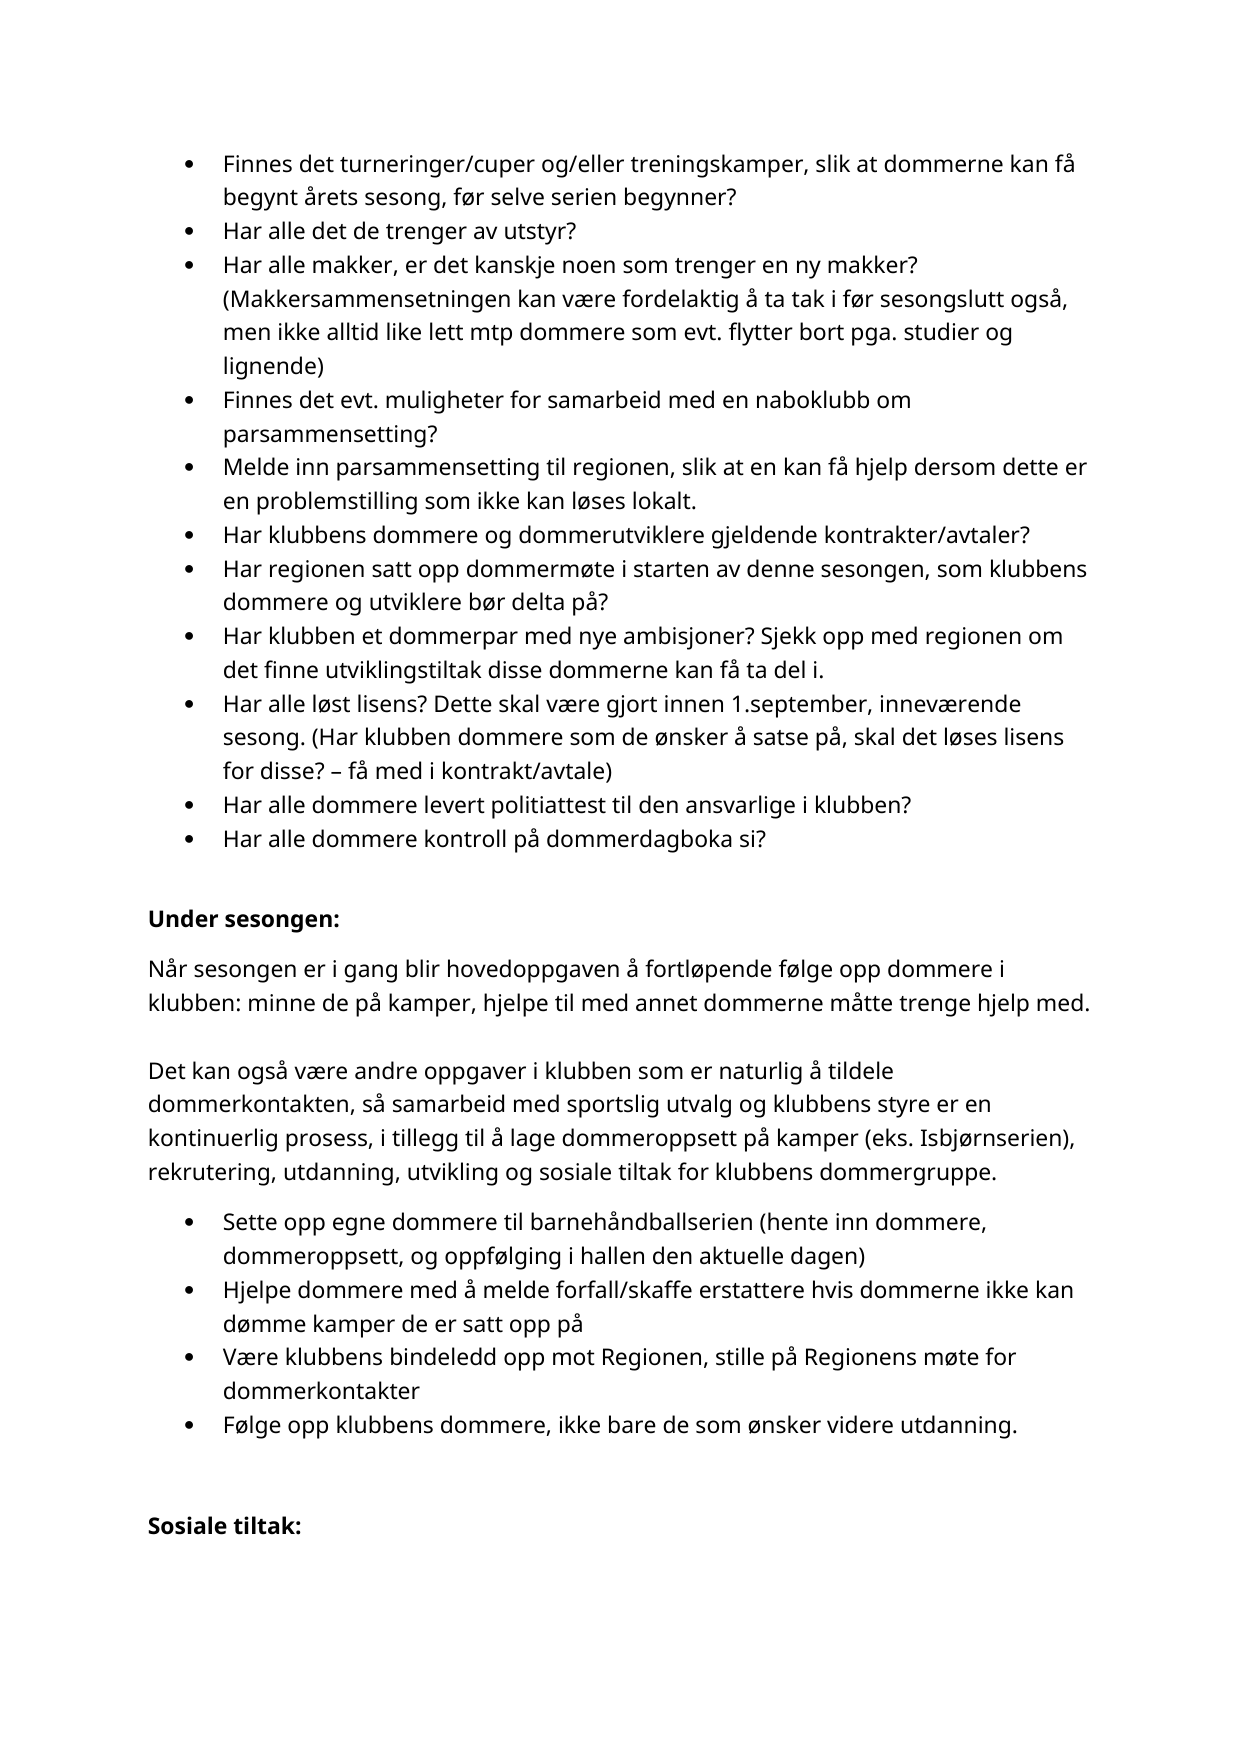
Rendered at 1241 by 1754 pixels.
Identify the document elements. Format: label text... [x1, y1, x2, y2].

text Sosiale tiltak: [148, 1509, 1093, 1541]
list Hjelpe dommere med å melde forfall/skaffe erstattere hvis dommerne ikke kan dømme kamper de er satt opp på [185, 1274, 1093, 1339]
list Har alle dommere levert politiattest til den ansvarlige i klubben? [185, 789, 1093, 820]
list Har alle makker, er det kanskje noen som trenger en ny makker? (Makkersammensetningen kan være fordelaktig å ta tak i før sesongslutt også, men ikke alltid like lett mtp dommere som evt. flytter bort pga. studier og lignende) [185, 249, 1093, 381]
list Har alle løst lisens? Dette skal være gjort innen 1.september, inneværende sesong. (Har klubben dommere som de ønsker å satse på, skal det løses lisens for disse? – få med i kontrakt/avtale) [185, 688, 1093, 786]
list Finnes det turneringer/cuper og/eller treningskamper, slik at dommerne kan få begynt årets sesong, før selve serien begynner? [185, 148, 1093, 213]
list Har regionen satt opp dommermøte i starten av denne sesongen, som klubbens dommere og utviklere bør delta på? [185, 553, 1093, 618]
list Være klubbens bindeledd opp mot Regionen, stille på Regionens møte for dommerkontakter [185, 1341, 1093, 1406]
list Følge opp klubbens dommere, ikke bare de som ønsker videre utdanning. [185, 1409, 1093, 1440]
list Har alle det de trenger av utstyr? [185, 215, 1093, 246]
list Finnes det evt. muligheter for samarbeid med en naboklubb om parsammensetting? [185, 384, 1093, 449]
text Når sesongen er i gang blir hovedoppgaven å fortløpende følge opp dommere i klubben: minne de på kamper, hjelpe til med annet dommerne måtte trenge hjelp med. Det kan også være andre oppgaver i klubben som er naturlig å tildele dommerkontakten, så samarbeid med sportslig utvalg og klubbens styre er en kontinuerlig prosess, i tillegg til å lage dommeroppsett på kamper (eks. Isbjørnserien), rekrutering, utdanning, utvikling og sosiale tiltak for klubbens dommergruppe. [148, 953, 1093, 1187]
list Har klubbens dommere og dommerutviklere gjeldende kontrakter/avtaler? [185, 519, 1093, 550]
list Melde inn parsammensetting til regionen, slik at en kan få hjelp dersom dette er en problemstilling som ikke kan løses lokalt. [185, 451, 1093, 516]
text Under sesongen: [148, 903, 1093, 934]
list Sette opp egne dommere til barnehåndballserien (hente inn dommere, dommeroppsett, og oppfølging i hallen den aktuelle dagen) [185, 1206, 1093, 1271]
list Har alle dommere kontroll på dommerdagboka si? [185, 823, 1093, 884]
list Har klubben et dommerpar med nye ambisjoner? Sjekk opp med regionen om det finne utviklingstiltak disse dommerne kan få ta del i. [185, 620, 1093, 685]
